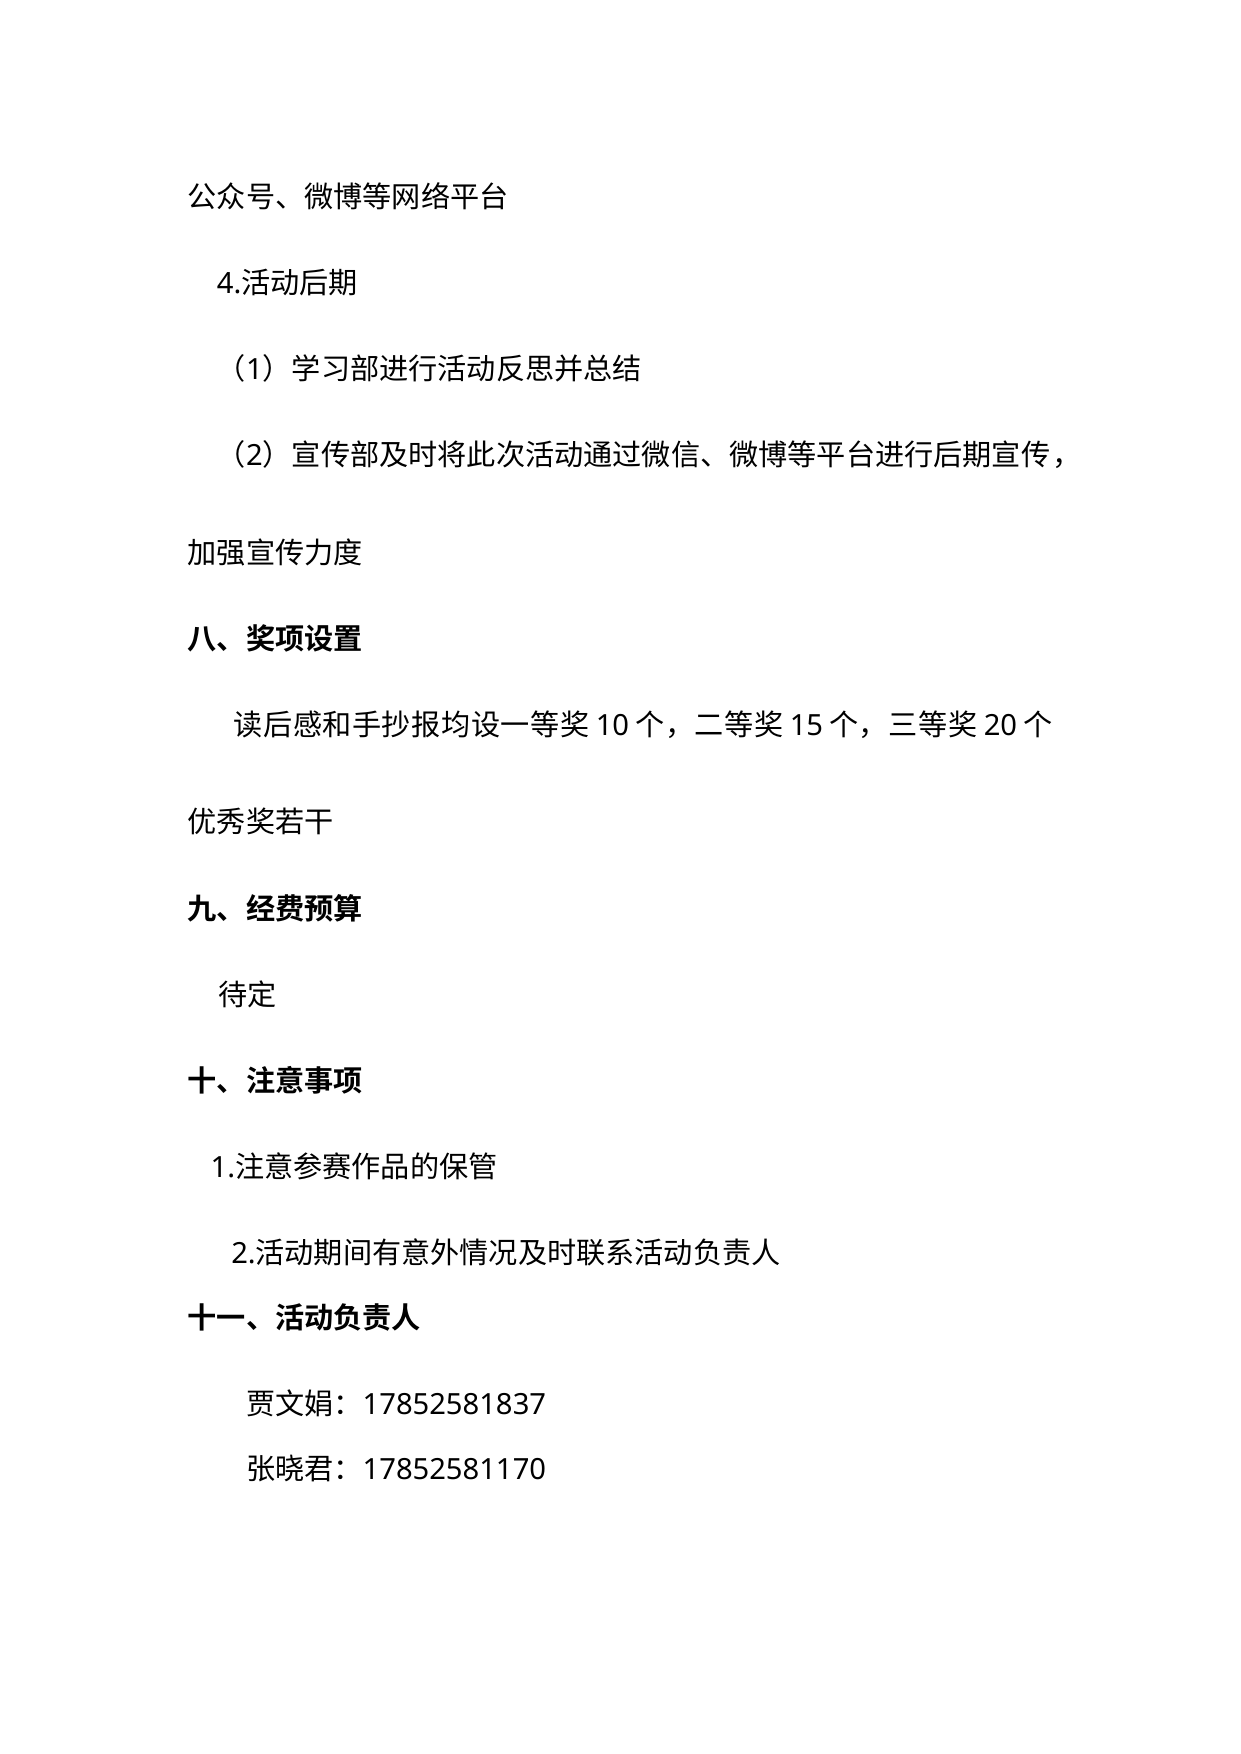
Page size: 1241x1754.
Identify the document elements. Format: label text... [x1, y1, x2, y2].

text 读后感和手抄报均设一等奖10个，二等奖15个，三等奖20个，优秀奖若干 [187, 690, 1053, 853]
text （1）学习部进行活动反思并总结 [187, 334, 1053, 399]
text 待定 [187, 960, 1053, 1025]
text 2.活动期间有意外情况及时联系活动负责人 [187, 1218, 1053, 1283]
text 十、注意事项 [187, 1046, 1053, 1111]
text （2）宣传部及时将此次活动通过微信、微博等平台进行后期宣传，加强宣传力度 [187, 420, 1053, 583]
text 九、经费预算 [187, 874, 1053, 939]
list 贾文娟：17852581837 [187, 1369, 1053, 1434]
text 十一、活动负责人 [187, 1283, 1053, 1348]
text 八、奖项设置 [187, 604, 1053, 669]
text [187, 162, 1053, 227]
text 4.活动后期 [187, 248, 1053, 313]
text 1.注意参赛作品的保管 [187, 1132, 1053, 1197]
list 张晓君：17852581170 [187, 1434, 1053, 1499]
